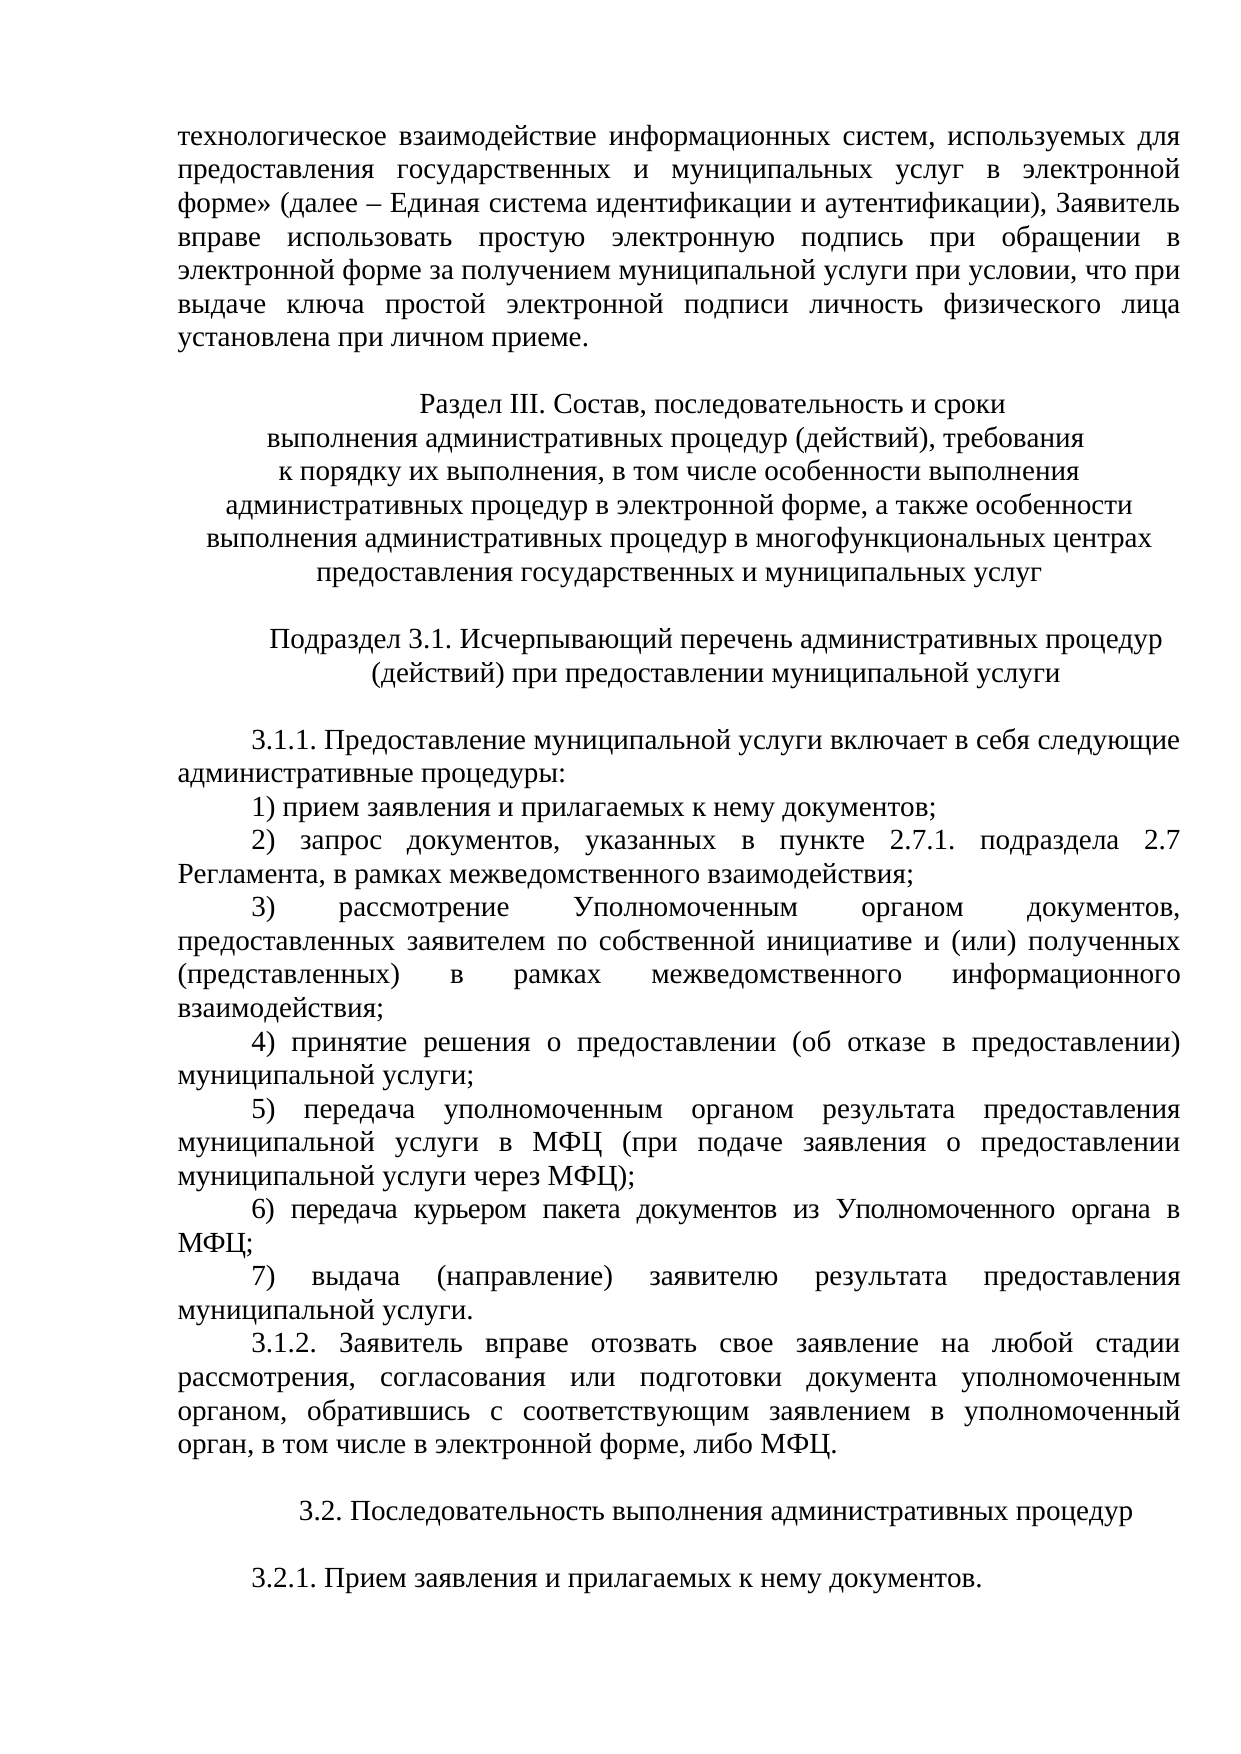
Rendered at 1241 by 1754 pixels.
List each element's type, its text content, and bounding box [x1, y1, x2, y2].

text 7) выдача (направление) заявителю результата предоставления муниципальной услуги. [177, 1258, 1181, 1326]
text 3.1.1. Предоставление муниципальной услуги включает в себя следующие административные процедуры: [177, 722, 1181, 789]
text 3.1.2. Заявитель вправе отозвать свое заявление на любой стадии рассмотрения, согласования или подготовки документа уполномоченным органом, обратившись с соответствующим заявлением в уполномоченный орган, в том числе в электронной форме, либо МФЦ. [177, 1326, 1181, 1460]
text 4) принятие решения о предоставлении (об отказе в предоставлении) муниципальной услуги; [177, 1024, 1181, 1091]
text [177, 118, 1181, 353]
text 1) прием заявления и прилагаемых к нему документов; [177, 789, 1181, 822]
text Подраздел 3.1. Исчерпывающий перечень административных процедур [177, 621, 1181, 655]
text 3) рассмотрение Уполномоченным органом документов, предоставленных заявителем по собственной инициативе и (или) полученных (представленных) в рамках межведомственного информационного взаимодействия; [177, 889, 1181, 1024]
text 3.2.1. Прием заявления и прилагаемых к нему документов. [177, 1560, 1181, 1594]
text 6) передача курьером пакета документов из Уполномоченного органа в МФЦ; [177, 1191, 1181, 1258]
text (действий) при предоставлении муниципальной услуги [177, 655, 1181, 688]
text 3.2. Последовательность выполнения административных процедур [177, 1493, 1181, 1527]
text 5) передача уполномоченным органом результата предоставления муниципальной услуги в МФЦ (при подаче заявления о предоставлении муниципальной услуги через МФЦ); [177, 1091, 1181, 1191]
text Раздел III. Состав, последовательность и сроки выполнения административных процедур (действий), требования к порядку их выполнения, в том числе особенности выполнения административных процедур в электронной форме, а также особенности выполнения административных процедур в многофункциональных центрах предоставления государственных и муниципальных услуг [177, 386, 1181, 588]
text 2) запрос документов, указанных в пункте 2.7.1. подраздела 2.7 Регламента, в рамках межведомственного взаимодействия; [177, 822, 1181, 889]
